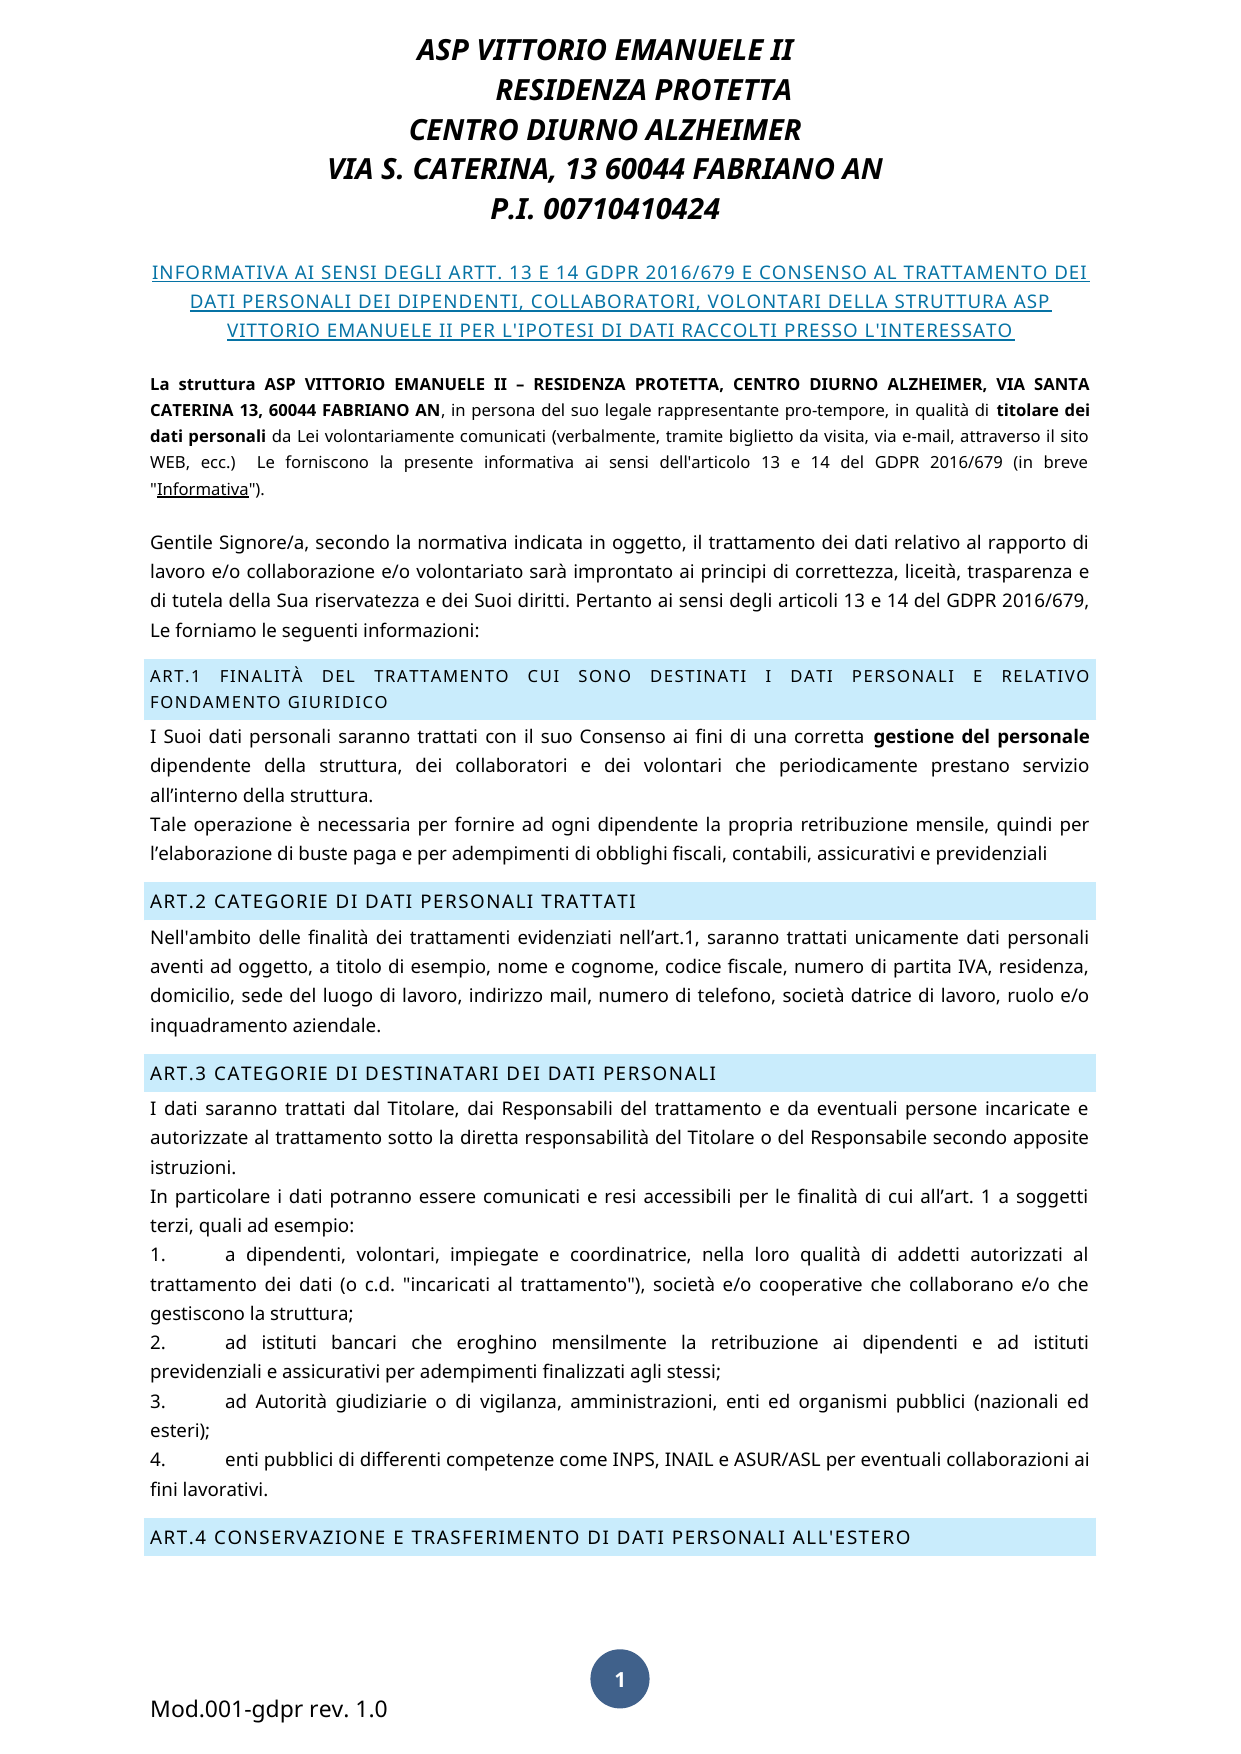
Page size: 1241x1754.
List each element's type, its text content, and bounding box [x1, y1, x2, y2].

text La struttura ASP VITTORIO EMANUELE II – RESIDENZA PROTETTA, CENTRO DIURNO ALZHEIMER, VIA SANTA CATERINA 13, 60044 FABRIANO AN, in persona del suo legale rappresentante pro-tempore, in qualità di titolare dei dati personali da Lei volontariamente comunicati (verbalmente, tramite biglietto da visita, via e-mail, attraverso il sito WEB, ecc.) Le forniscono la presente informativa ai sensi dell'articolo 13 e 14 del GDPR 2016/679 (in breve "Informativa"). [150, 373, 1090, 500]
subtitle art.1 Finalità del trattamento cui sono destinati i dati personali e relativo fondamento giuridico [150, 665, 1090, 714]
text Nell'ambito delle finalità dei trattamenti evidenziati nell’art.1, saranno trattati unicamente dati personali aventi ad oggetto, a titolo di esempio, nome e cognome, codice fiscale, numero di partita IVA, residenza, domicilio, sede del luogo di lavoro, indirizzo mail, numero di telefono, società datrice di lavoro, ruolo e/o inquadramento aziendale. [150, 924, 1090, 1037]
subtitle art.3 Categorie di destinatari dei dati personali [150, 1060, 1090, 1085]
text 4. enti pubblici di differenti competenze come INPS, INAIL e ASUR/ASL per eventuali collaborazioni ai fini lavorativi. [150, 1447, 1090, 1501]
picture [401, 326, 408, 335]
subtitle art.4 Conservazione e trasferimento di dati personali all'estero [150, 1524, 1090, 1549]
text Gentile Signore/a, secondo la normativa indicata in oggetto, il trattamento dei dati relativo al rapporto di lavoro e/o collaborazione e/o volontariato sarà improntato ai principi di correttezza, liceità, trasparenza e di tutela della Sua riservatezza e dei Suoi diritti. Pertanto ai sensi degli articoli 13 e 14 del GDPR 2016/679, Le forniamo le seguenti informazioni: [150, 529, 1090, 643]
picture [475, 297, 482, 306]
text In particolare i dati potranno essere comunicati e resi accessibili per le finalità di cui all’art. 1 a soggetti terzi, quali ad esempio: [150, 1183, 1090, 1238]
picture [334, 268, 341, 277]
text 2. ad istituti bancari che eroghino mensilmente la retribuzione ai dipendenti e ad istituti previdenziali e assicurativi per adempimenti finalizzati agli stessi; [150, 1329, 1090, 1384]
text 1. a dipendenti, volontari, impiegate e coordinatrice, nella loro qualità di addetti autorizzati al trattamento dei dati (o c.d. "incaricati al trattamento"), società e/o cooperative che collaborano e/o che gestiscono la struttura; [150, 1242, 1090, 1326]
picture [844, 297, 851, 306]
text 3. ad Autorità giudiziarie o di vigilanza, amministrazioni, enti ed organismi pubblici (nazionali ed esteri); [150, 1388, 1090, 1443]
text I Suoi dati personali saranno trattati con il suo Consenso ai fini di una corretta gestione del personale dipendente della struttura, dei collaboratori e dei volontari che periodicamente prestano servizio all’interno della struttura. [150, 723, 1090, 807]
picture [256, 297, 263, 306]
subtitle art.2 Categorie di dati personali trattati [150, 889, 1090, 914]
text Tale operazione è necessaria per fornire ad ogni dipendente la propria retribuzione mensile, quindi per l’elaborazione di buste paga e per adempimenti di obblighi fiscali, contabili, assicurativi e previdenziali [150, 811, 1090, 866]
text Informativa AI SENSI DEGLI ARTT. 13 E 14 gdpr 2016/679 e consenso AL trattamento DEI dati personali DEI DIPENDENTI, COLLABORATORI, VOLONTARI DELLA STRUTTURA ASP VITTORIO EMANUELE II per l'ipotesi di dati raccolti presso l'Interessato [150, 259, 1090, 343]
text I dati saranno trattati dal Titolare, dai Responsabili del trattamento e da eventuali persone incaricate e autorizzate al trattamento sotto la diretta responsabilità del Titolare o del Responsabile secondo apposite istruzioni. [150, 1095, 1090, 1179]
